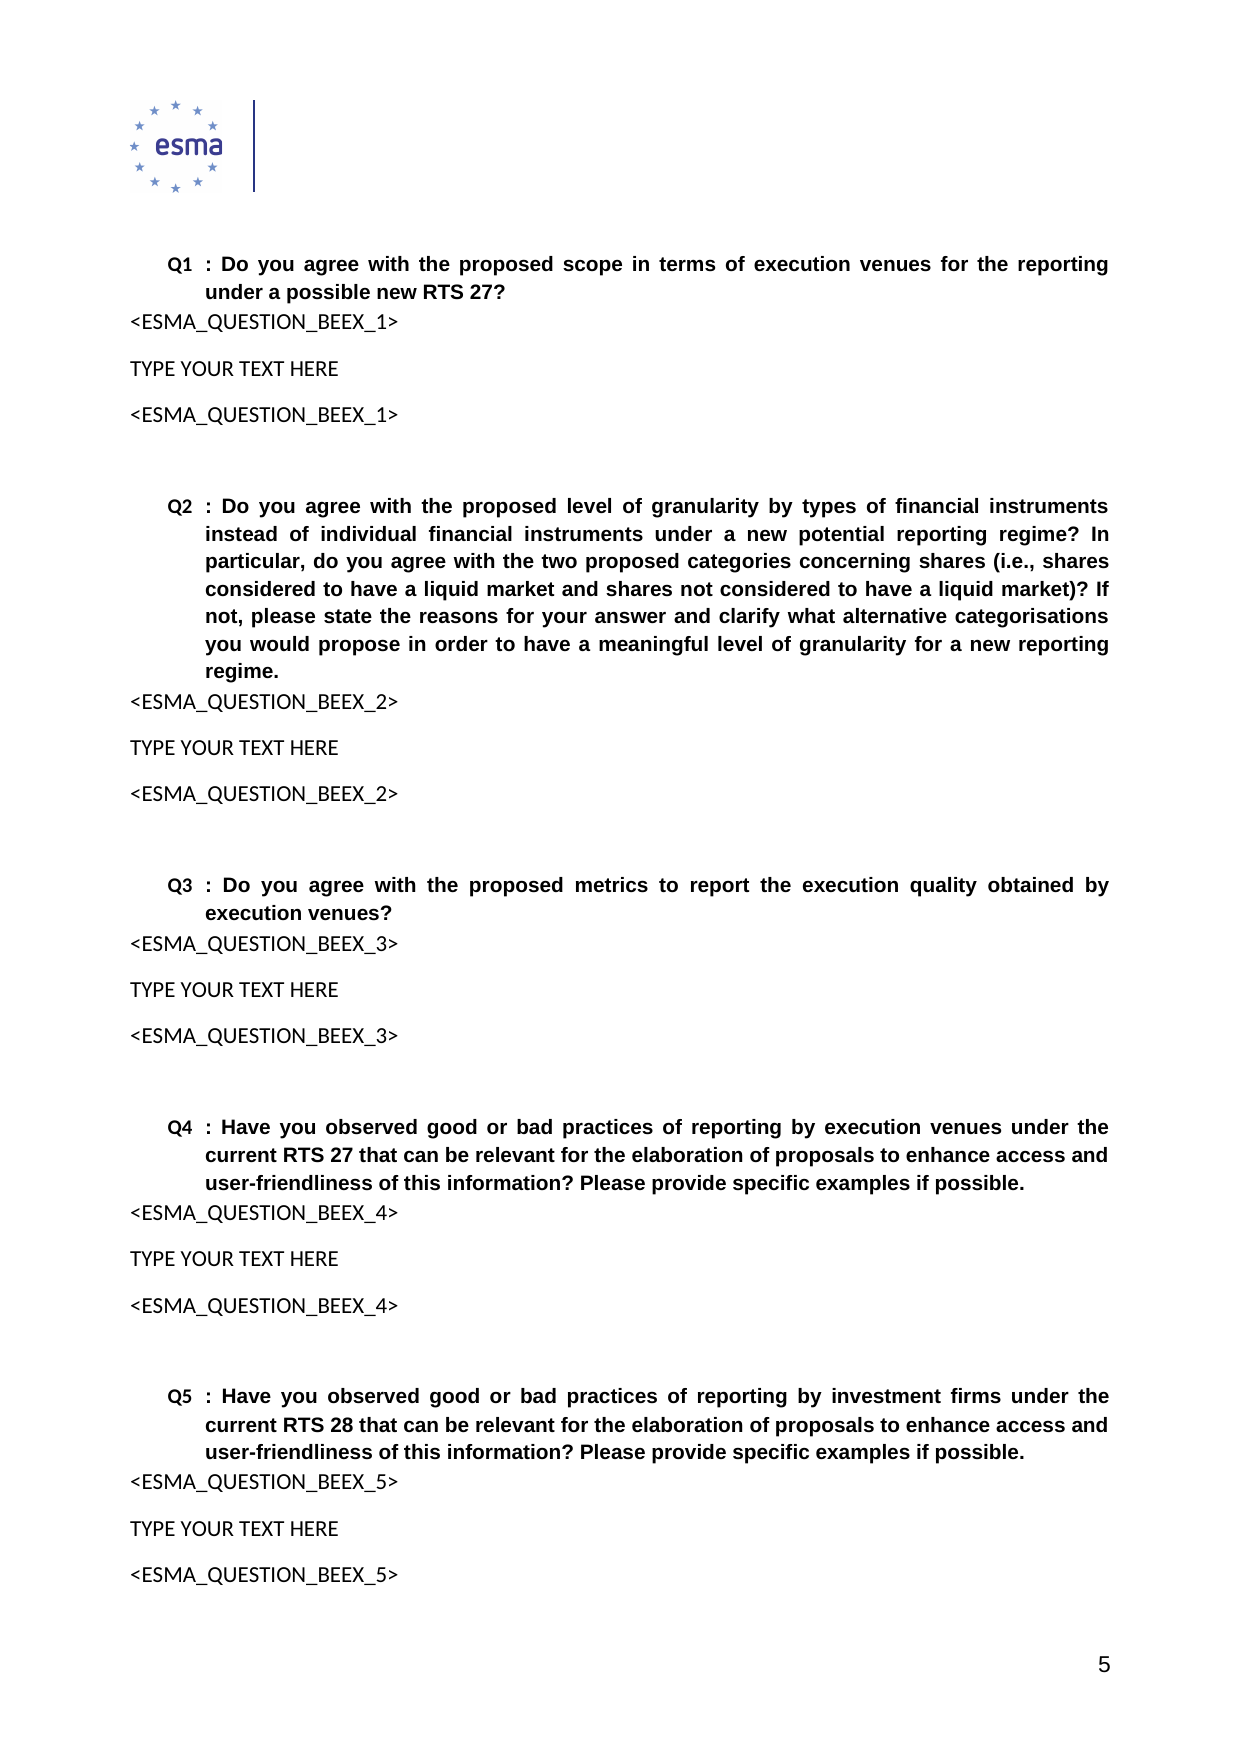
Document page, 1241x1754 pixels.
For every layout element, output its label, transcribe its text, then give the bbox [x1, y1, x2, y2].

text TYPE YOUR TEXT HERE [130, 354, 1110, 382]
list : Do you agree with the proposed scope in terms of execution venues for the reporting under a possible new RTS 27? [167, 251, 1110, 304]
text <ESMA_QUESTION_BEEX_1> [130, 307, 1110, 336]
text <ESMA_QUESTION_BEEX_4> [130, 1198, 1110, 1226]
text TYPE YOUR TEXT HERE [130, 1514, 1110, 1542]
text <ESMA_QUESTION_BEEX_2> [130, 687, 1110, 715]
picture [129, 100, 223, 193]
text <ESMA_QUESTION_BEEX_5> [130, 1560, 1110, 1588]
list : Do you agree with the proposed metrics to report the execution quality obtained by execution venues? [167, 872, 1110, 925]
text TYPE YOUR TEXT HERE [130, 1244, 1110, 1272]
text <ESMA_QUESTION_BEEX_5> [130, 1467, 1110, 1496]
text TYPE YOUR TEXT HERE [130, 733, 1110, 761]
text <ESMA_QUESTION_BEEX_3> [130, 1021, 1110, 1049]
text TYPE YOUR TEXT HERE [130, 975, 1110, 1003]
text <ESMA_QUESTION_BEEX_3> [130, 929, 1110, 957]
list : Have you observed good or bad practices of reporting by investment firms under the current RTS 28 that can be relevant for the elaboration of proposals to enhance access and user-friendliness of this information? Please provide specific examples if possible. [167, 1383, 1110, 1464]
list : Do you agree with the proposed level of granularity by types of financial instruments instead of individual financial instruments under a new potential reporting regime? In particular, do you agree with the two proposed categories concerning shares (i.e., shares considered to have a liquid market and shares not considered to have a liquid market)? If not, please state the reasons for your answer and clarify what alternative categorisations you would propose in order to have a meaningful level of granularity for a new reporting regime. [167, 493, 1110, 683]
list : Have you observed good or bad practices of reporting by execution venues under the current RTS 27 that can be relevant for the elaboration of proposals to enhance access and user-friendliness of this information? Please provide specific examples if possible. [167, 1114, 1110, 1194]
text <ESMA_QUESTION_BEEX_4> [130, 1291, 1110, 1319]
text <ESMA_QUESTION_BEEX_1> [130, 400, 1110, 428]
text <ESMA_QUESTION_BEEX_2> [130, 779, 1110, 808]
